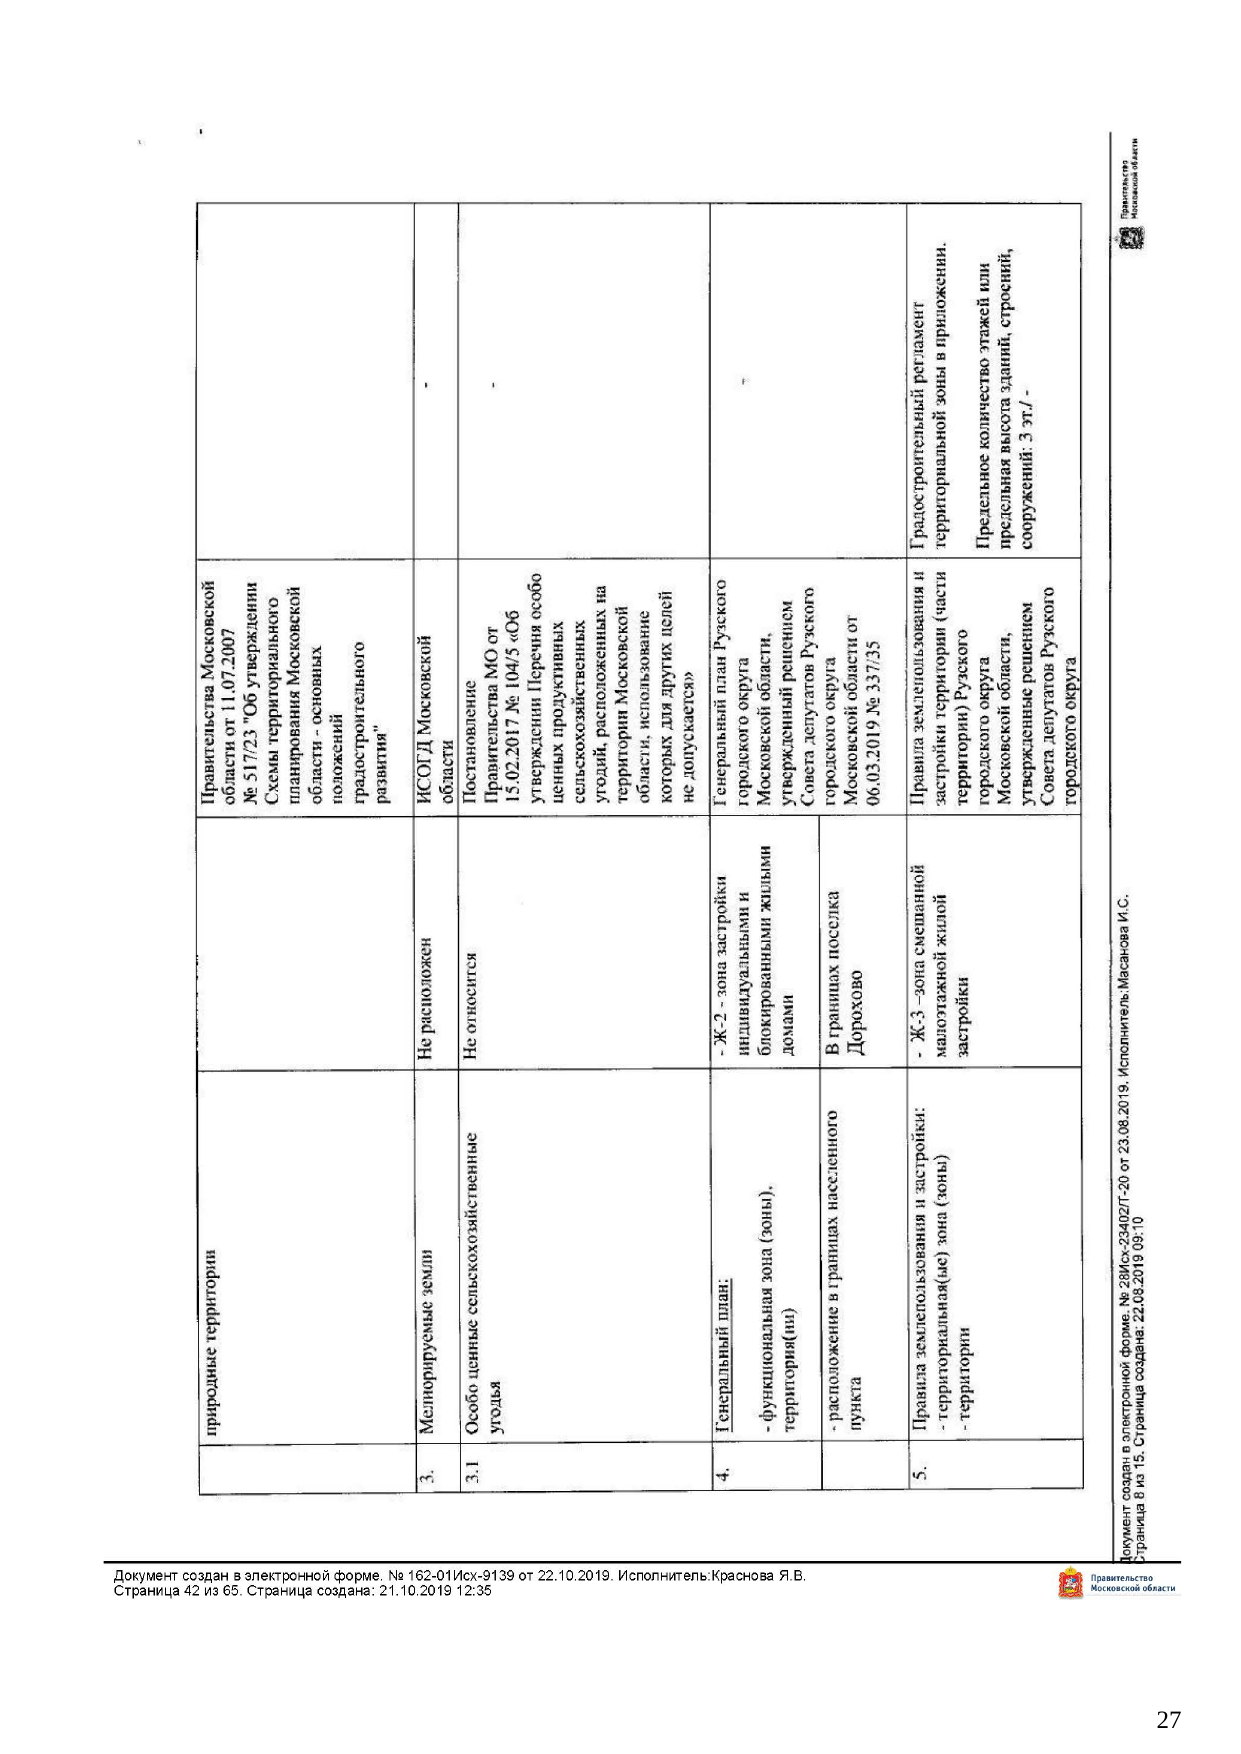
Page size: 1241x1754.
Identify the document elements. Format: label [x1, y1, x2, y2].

picture [103, 88, 1182, 1613]
